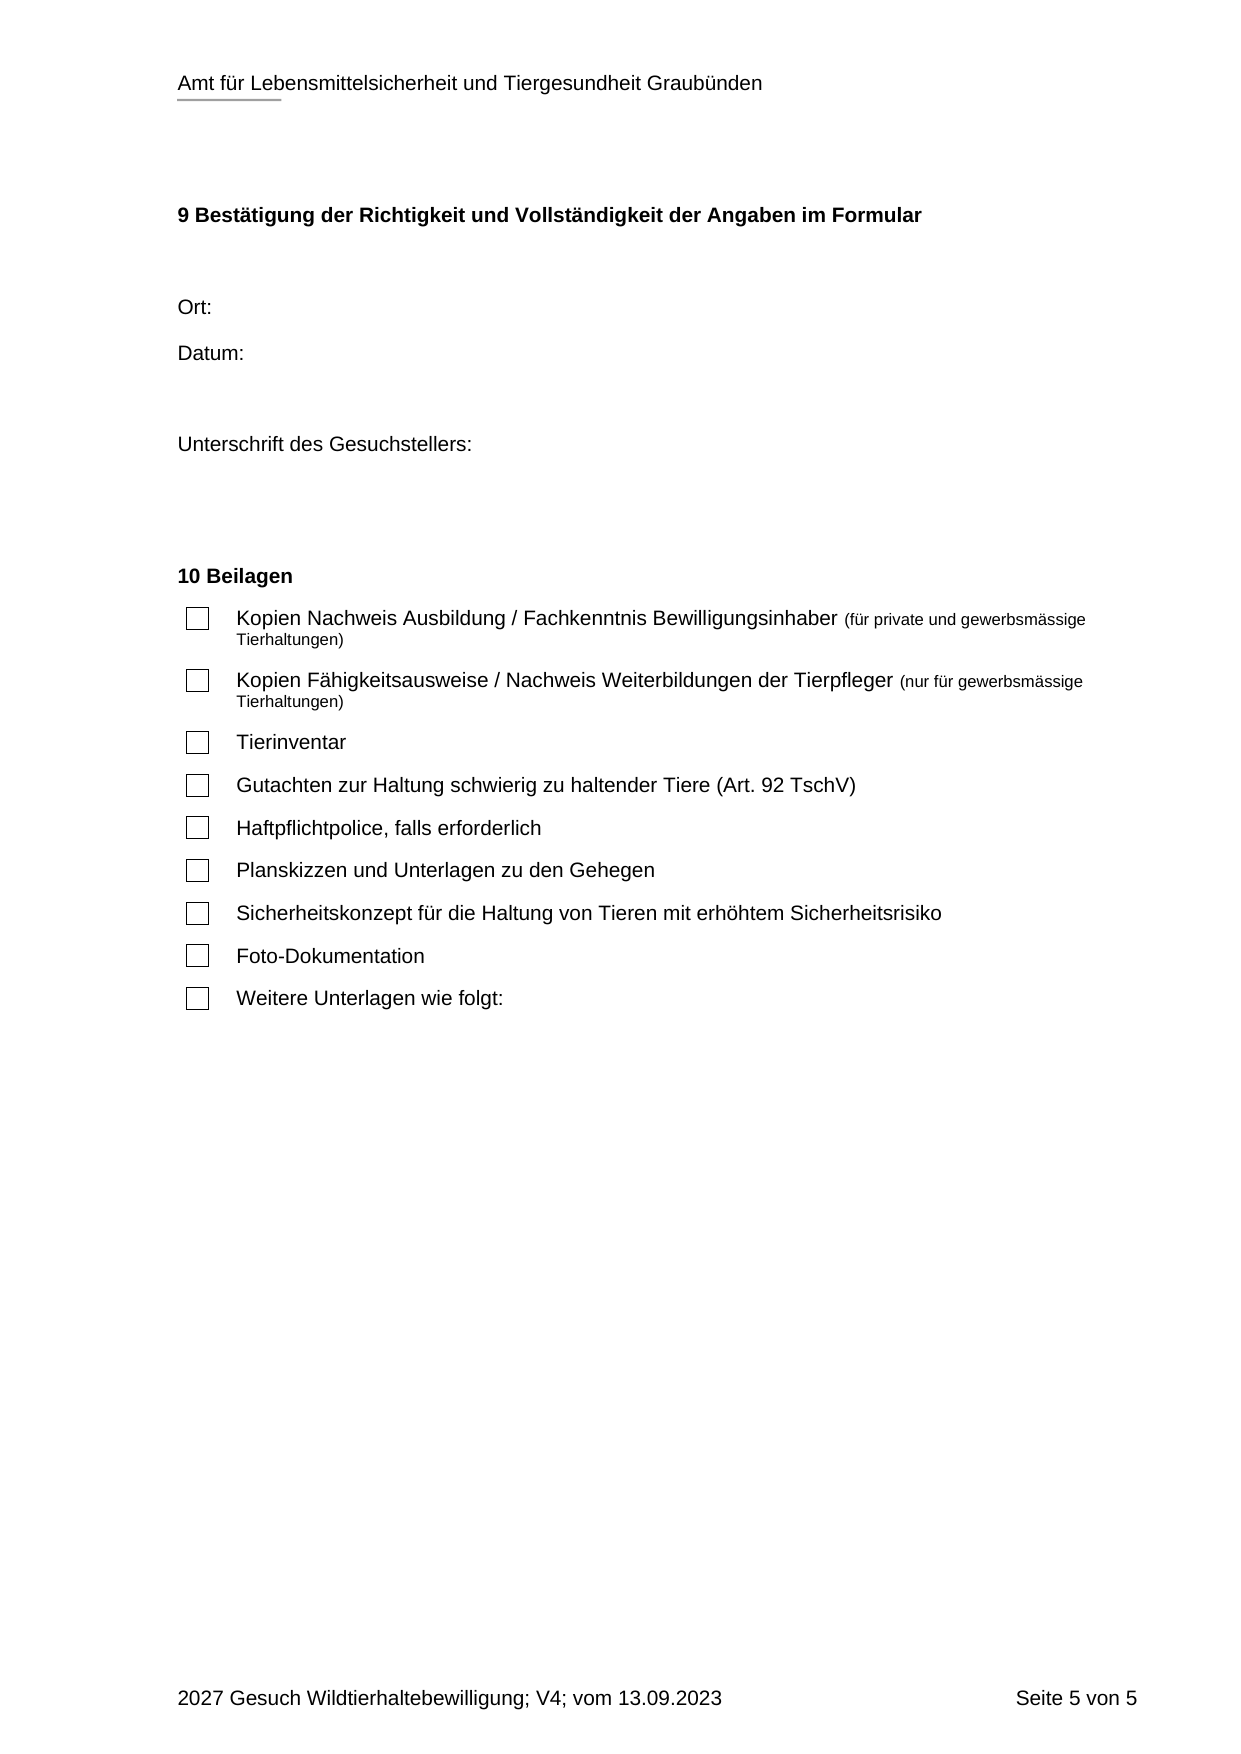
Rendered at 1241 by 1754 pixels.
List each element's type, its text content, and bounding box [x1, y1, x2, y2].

text Unterschrift des Gesuchstellers: [177, 429, 1137, 456]
text Kopien Fähigkeitsausweise / Nachweis Weiterbildungen der Tierpfleger (nur für gewerbsmässige Tierhaltungen) [185, 668, 1137, 711]
text Ort: [177, 292, 1137, 319]
text 9 Bestätigung der Richtigkeit und Vollständigkeit der Angaben im Formular [177, 200, 1137, 227]
text Planskizzen und Unterlagen zu den Gehegen [185, 858, 1137, 882]
text Gutachten zur Haltung schwierig zu haltender Tiere (Art. 92 TschV) [185, 773, 1137, 797]
text Kopien Nachweis Ausbildung / Fachkenntnis Bewilligungsinhaber (für private und gewerbsmässige Tierhaltungen) [185, 606, 1137, 649]
text Foto-Dokumentation [185, 943, 1137, 967]
text Haftpflichtpolice, falls erforderlich [185, 815, 1137, 839]
text Sicherheitskonzept für die Haltung von Tieren mit erhöhtem Sicherheitsrisiko [185, 901, 1137, 925]
text Weitere Unterlagen wie folgt: [185, 986, 1137, 1010]
text Tierinventar [185, 730, 1137, 754]
text 10 Beilagen [177, 560, 1137, 587]
text Datum: [177, 337, 1137, 364]
